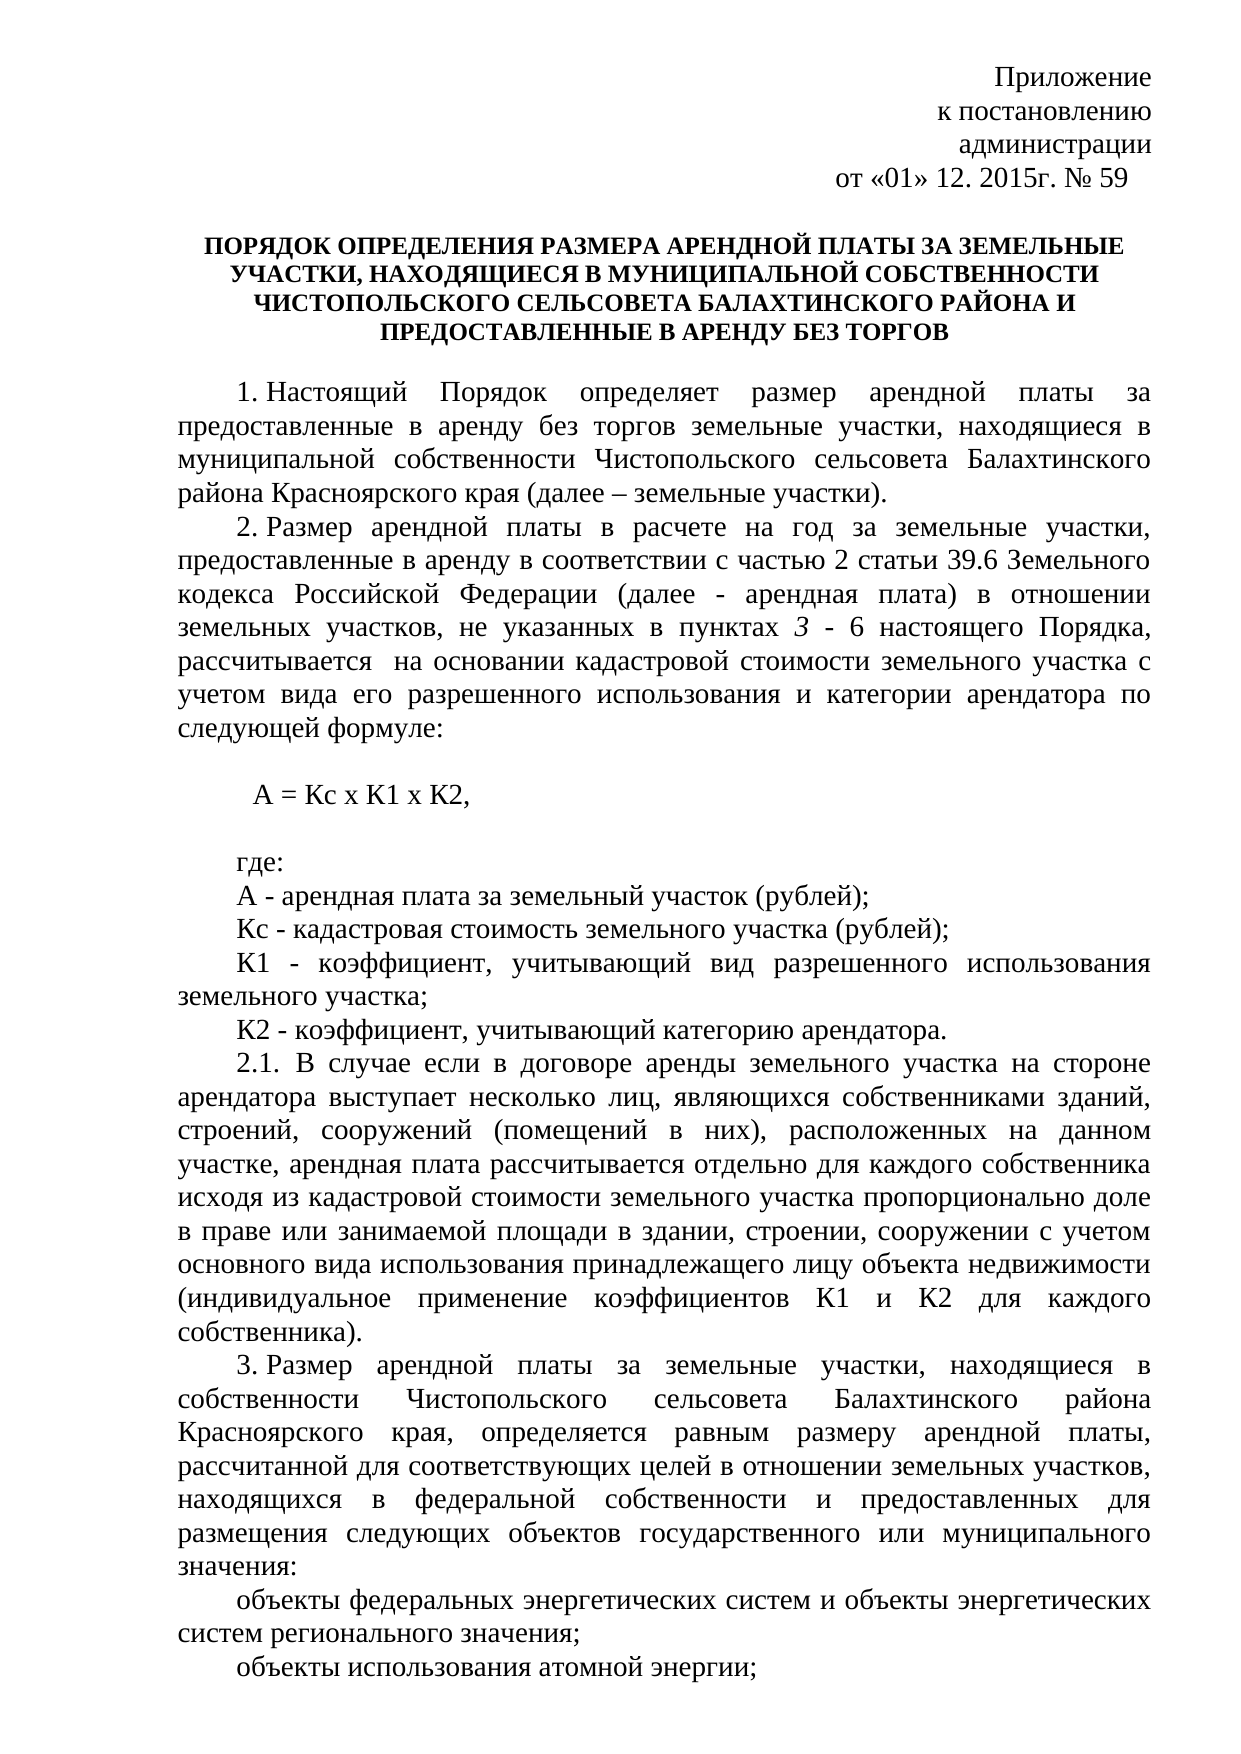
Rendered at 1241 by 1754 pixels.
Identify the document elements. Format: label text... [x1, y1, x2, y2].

list Кс - кадастровая стоимость земельного участка (рублей); [177, 911, 1152, 945]
text от «01» 12. 2015г. № 59 [177, 160, 1152, 193]
list Размер арендной платы в расчете на год за земельные участки, предоставленные в аренду в соответствии с частью 2 статьи 39.6 Земельного кодекса Российской Федерации (далее - арендная плата) в отношении земельных участков, не указанных в пунктах 3 - 6 настоящего Порядка, рассчитывается на основании кадастровой стоимости земельного участка с учетом вида его разрешенного использования и категории арендатора по следующей формуле: [177, 509, 1152, 743]
list К2 - коэффициент, учитывающий категорию арендатора. [177, 1012, 1152, 1045]
list где: [177, 844, 1152, 878]
list В случае если в договоре аренды земельного участка на стороне арендатора выступает несколько лиц, являющихся собственниками зданий, строений, сооружений (помещений в них), расположенных на данном участке, арендная плата рассчитывается отдельно для каждого собственника исходя из кадастровой стоимости земельного участка пропорционально доле в праве или занимаемой площади в здании, строении, сооружении с учетом основного вида использования принадлежащего лицу объекта недвижимости (индивидуальное применение коэффициентов К1 и К2 для каждого собственника). [177, 1045, 1152, 1347]
list объекты федеральных энергетических систем и объекты энергетических систем регионального значения; [177, 1582, 1152, 1649]
list Размер арендной платы за земельные участки, находящиеся в собственности Чистопольского сельсовета Балахтинского района Красноярского края, определяется равным размеру арендной платы, рассчитанной для соответствующих целей в отношении земельных участков, находящихся в федеральной собственности и предоставленных для размещения следующих объектов государственного или муниципального значения: [177, 1347, 1152, 1582]
text ПОРЯДОК ОПРЕДЕЛЕНИЯ РАЗМЕРА АРЕНДНОЙ ПЛАТЫ ЗА ЗЕМЕЛЬНЫЕ УЧАСТКИ, НАХОДЯЩИЕСЯ В МУНИЦИПАЛЬНОЙ СОБСТВЕННОСТИ ЧИСТОПОЛЬСКОГО СЕЛЬСОВЕТА БАЛАХТИНСКОГО РАЙОНА И ПРЕДОСТАВЛЕННЫЕ В АРЕНДУ БЕЗ ТОРГОВ [177, 231, 1152, 346]
list А - арендная плата за земельный участок (рублей); [177, 878, 1152, 911]
list А = Кс x К1 x К2, [252, 777, 1152, 811]
text к постановлению [177, 93, 1152, 126]
text Приложение [177, 59, 1152, 93]
list объекты использования атомной энергии; [177, 1649, 1152, 1683]
list Настоящий Порядок определяет размер арендной платы за предоставленные в аренду без торгов земельные участки, находящиеся в муниципальной собственности Чистопольского сельсовета Балахтинского района Красноярского края (далее – земельные участки). [177, 374, 1152, 509]
text администрации [177, 126, 1152, 160]
list К1 - коэффициент, учитывающий вид разрешенного использования земельного участка; [177, 945, 1152, 1012]
